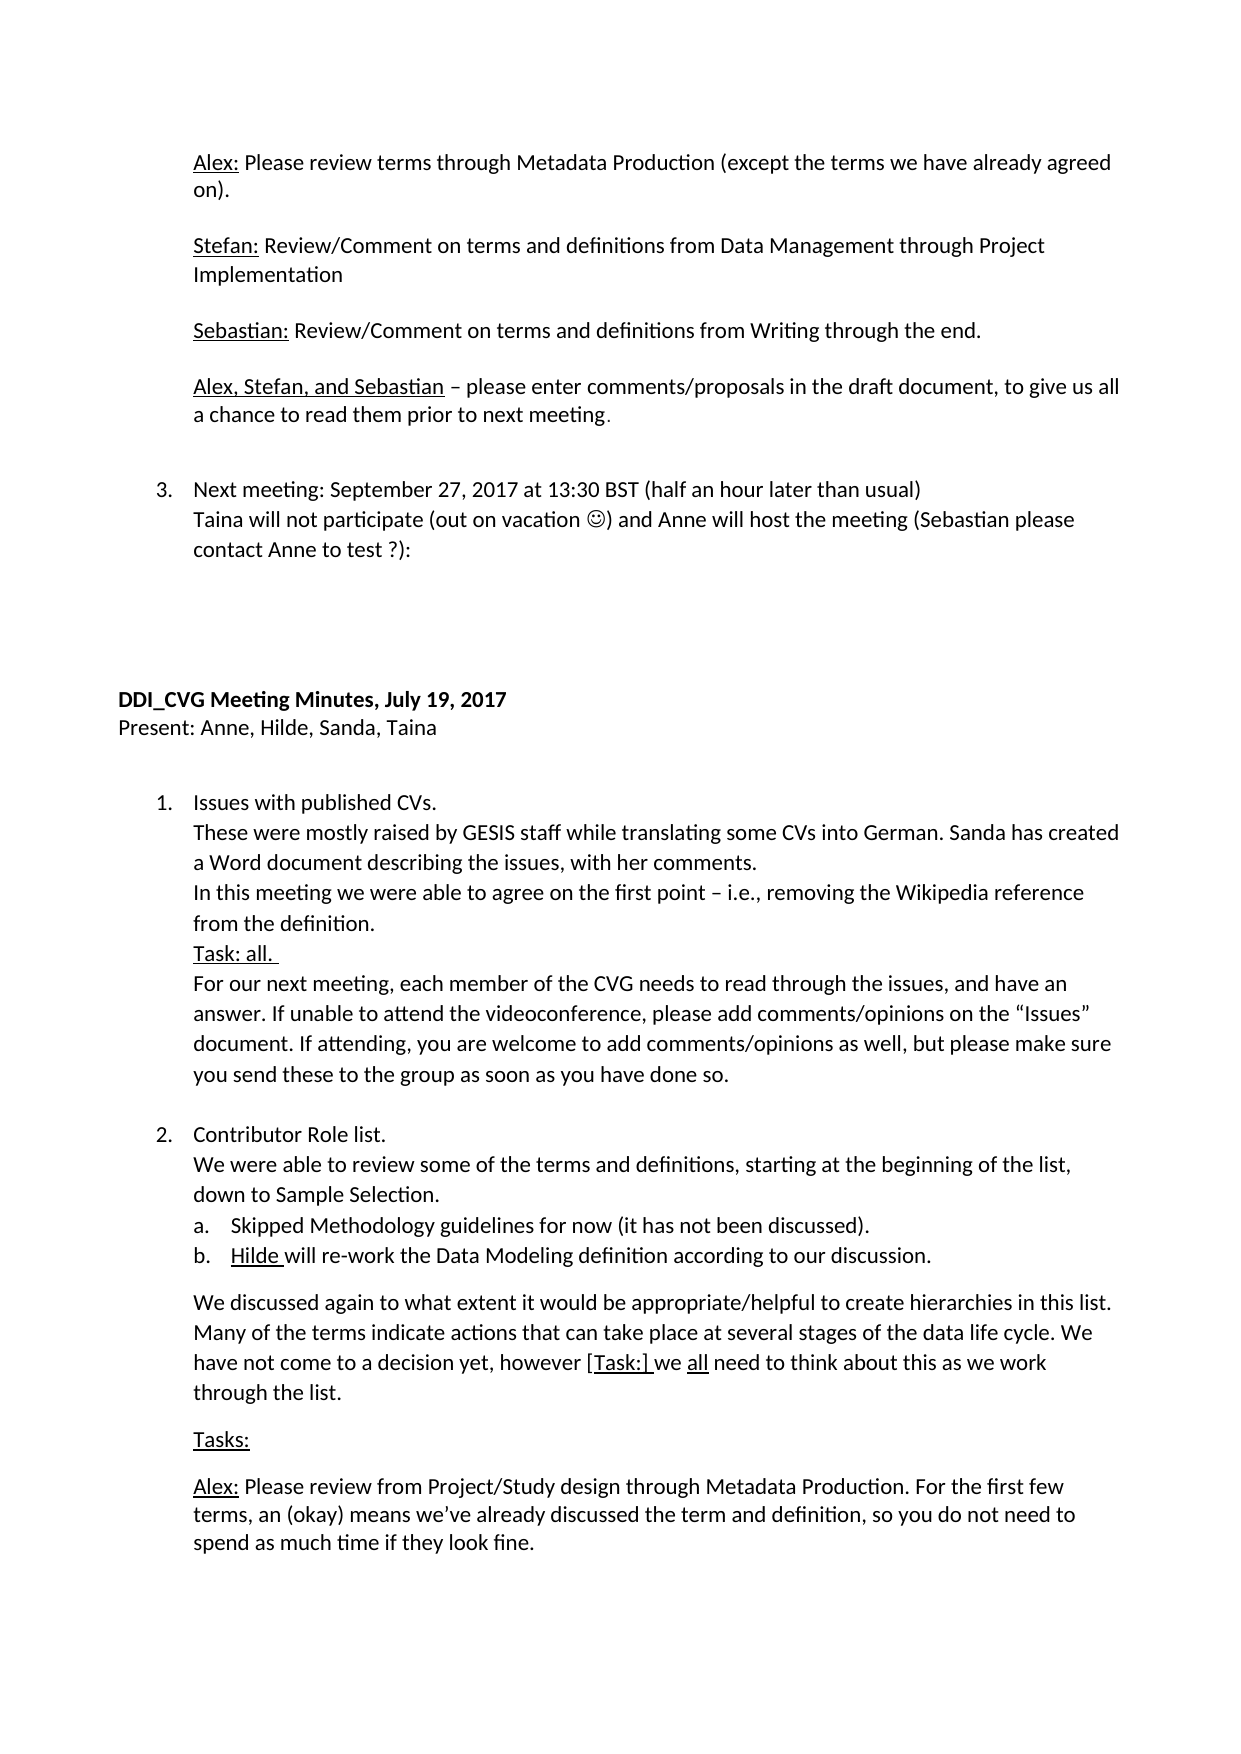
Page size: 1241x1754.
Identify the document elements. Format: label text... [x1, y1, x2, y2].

text We discussed again to what extent it would be appropriate/helpful to create hierarchies in this list. Many of the terms indicate actions that can take place at several stages of the data life cycle. We have not come to a decision yet, however [Task:] we all need to think about this as we work through the list. [193, 1288, 1122, 1406]
list Skipped Methodology guidelines for now (it has not been discussed). [193, 1211, 1122, 1239]
text Tasks: [193, 1425, 1122, 1453]
text Alex: Please review terms through Metadata Production (except the terms we have already agreed on). [193, 148, 1122, 204]
text Stefan: Review/Comment on terms and definitions from Data Management through Project Implementation [193, 232, 1122, 288]
list In this meeting we were able to agree on the first point – i.e., removing the Wikipedia reference from the definition. [193, 878, 1122, 937]
text Present: Anne, Hilde, Sanda, Taina [118, 713, 1122, 741]
list These were mostly raised by GESIS staff while translating some CVs into German. Sanda has created a Word document describing the issues, with her comments. [193, 818, 1122, 876]
text Sebastian: Review/Comment on terms and definitions from Writing through the end. [118, 316, 1122, 344]
list For our next meeting, each member of the CVG needs to read through the issues, and have an answer. If unable to attend the videoconference, please add comments/opinions on the “Issues” document. If attending, you are welcome to add comments/opinions as well, but please make sure you send these to the group as soon as you have done so. [193, 969, 1122, 1088]
list Contributor Role list. [156, 1120, 1122, 1148]
list Issues with published CVs. [156, 788, 1122, 816]
text Alex, Stefan, and Sebastian – please enter comments/proposals in the draft document, to give us all a chance to read them prior to next meeting. [193, 372, 1122, 428]
list We were able to review some of the terms and definitions, starting at the beginning of the list, down to Sample Selection. [193, 1150, 1122, 1208]
list Next meeting: September 27, 2017 at 13:30 BST (half an hour later than usual) [156, 475, 1122, 503]
text Alex: Please review from Project/Study design through Metadata Production. For the first few terms, an (okay) means we’ve already discussed the term and definition, so you do not need to spend as much time if they look fine. [193, 1472, 1122, 1556]
list Taina will not participate (out on vacation ) and Anne will host the meeting (Sebastian please contact Anne to test ?): [193, 505, 1122, 563]
list Hilde will re-work the Data Modeling definition according to our discussion. [193, 1241, 1122, 1269]
list Task: all. [193, 939, 1122, 967]
text DDI_CVG Meeting Minutes, July 19, 2017 [118, 685, 1122, 713]
